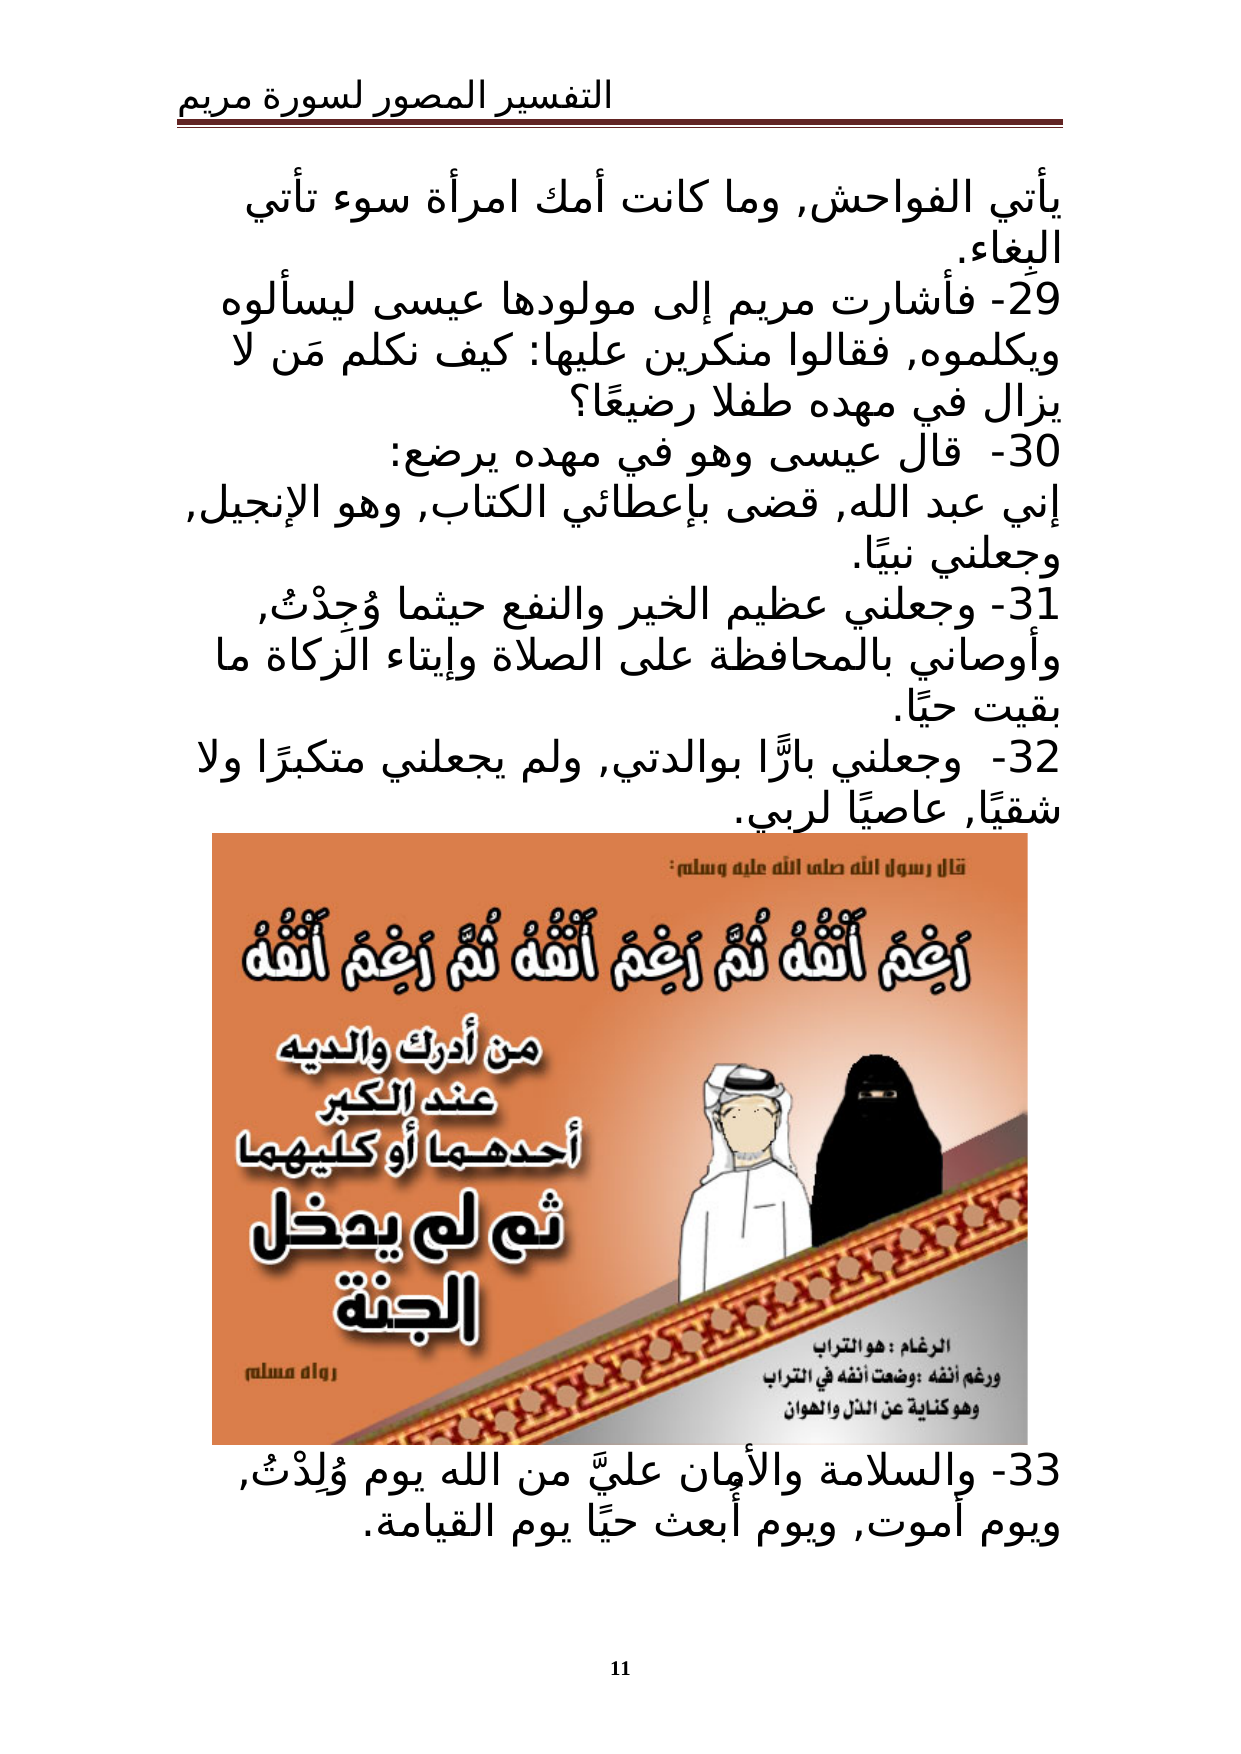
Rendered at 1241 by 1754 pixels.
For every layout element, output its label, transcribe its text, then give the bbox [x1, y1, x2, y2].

text 33- والسلامة والأمان عليَّ من الله يوم وُلِدْتُ, ويوم أموت, ويوم أُبعث حيًا يوم القيامة. [177, 1445, 1063, 1547]
text 30- قال عيسى وهو في مهده يرضع: [177, 426, 1063, 477]
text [177, 172, 1063, 273]
picture [212, 833, 1028, 1445]
text 32- وجعلني بارًّا بوالدتي, ولم يجعلني متكبرًا ولا شقيًا, عاصيًا لربي. [177, 732, 1063, 834]
text إني عبد الله, قضى بإعطائي الكتاب, وهو الإنجيل, وجعلني نبيًا. [177, 477, 1063, 579]
text 29- فأشارت مريم إلى مولودها عيسى ليسألوه ويكلموه, فقالوا منكرين عليها: كيف نكلم مَن لا يزال في مهده طفلا رضيعًا؟ [177, 273, 1063, 426]
text 31- وجعلني عظيم الخير والنفع حيثما وُجِدْتُ, وأوصاني بالمحافظة على الصلاة وإيتاء الزكاة ما بقيت حيًا. [177, 579, 1063, 732]
